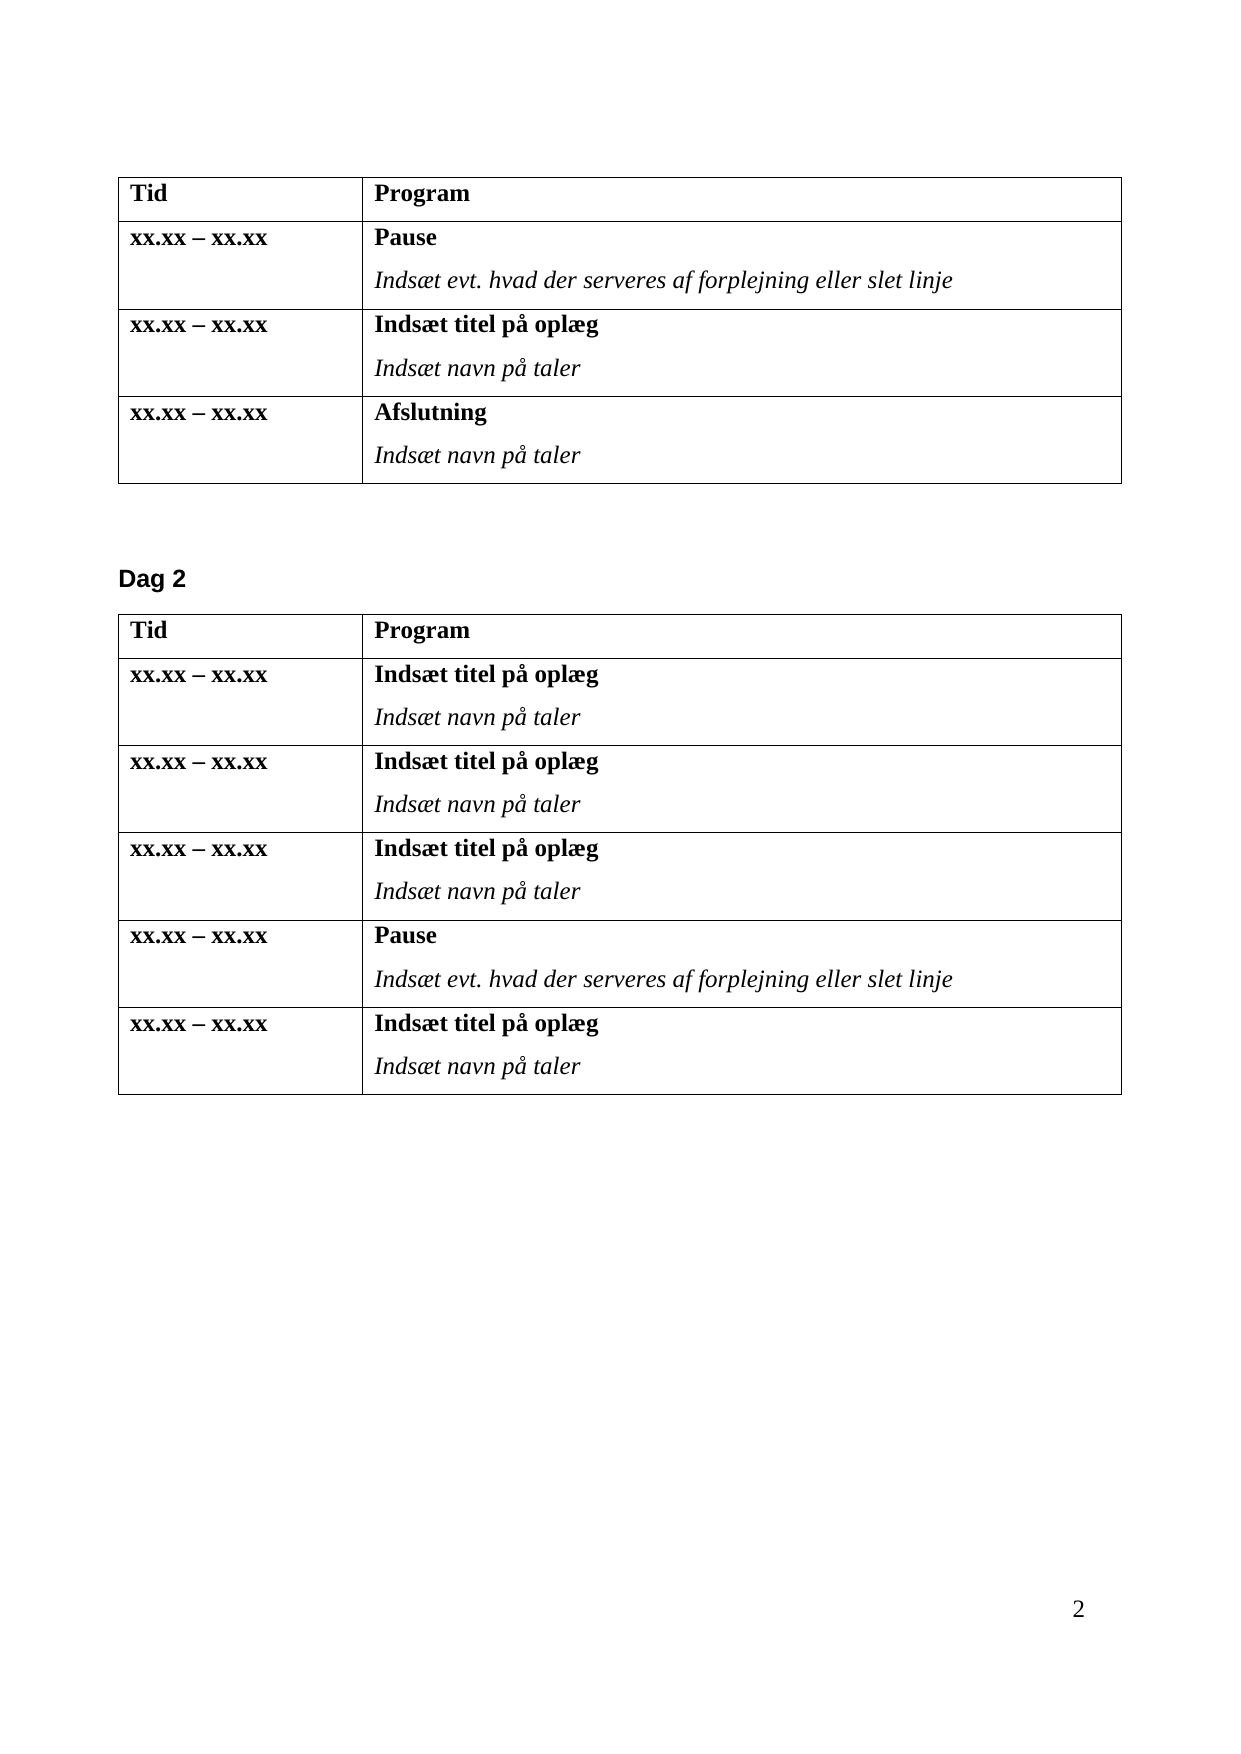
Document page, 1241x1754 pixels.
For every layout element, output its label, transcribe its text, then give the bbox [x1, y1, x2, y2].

table_cell xx.xx – xx.xx [119, 921, 362, 1007]
table_cell xx.xx – xx.xx [119, 746, 362, 832]
table_cell Indsæt titel på oplæg Indsæt navn på taler [363, 1008, 1121, 1094]
table_cell Afslutning Indsæt navn på taler [363, 397, 1121, 483]
table_cell Indsæt titel på oplæg Indsæt navn på taler [363, 746, 1121, 832]
table_cell xx.xx – xx.xx [119, 310, 362, 396]
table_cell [363, 310, 1121, 396]
table_cell Pause Indsæt evt. hvad der serveres af forplejning eller slet linje [363, 921, 1121, 1007]
table_cell xx.xx – xx.xx [119, 397, 362, 483]
table_cell xx.xx – xx.xx [119, 833, 362, 919]
table_cell xx.xx – xx.xx [119, 659, 362, 745]
table_cell Indsæt titel på oplæg Indsæt navn på taler [363, 833, 1121, 919]
table_header Tid [119, 615, 362, 658]
table_cell xx.xx – xx.xx [119, 1008, 362, 1094]
table_cell Indsæt titel på oplæg Indsæt navn på taler [363, 659, 1121, 745]
subtitle Dag 2 [118, 521, 1122, 593]
table_header Program [363, 178, 1121, 221]
table_header Tid [119, 178, 362, 221]
table_header Program [363, 615, 1121, 658]
table_cell Pause Indsæt evt. hvad der serveres af forplejning eller slet linje [363, 222, 1121, 308]
table_cell xx.xx – xx.xx [119, 222, 362, 308]
